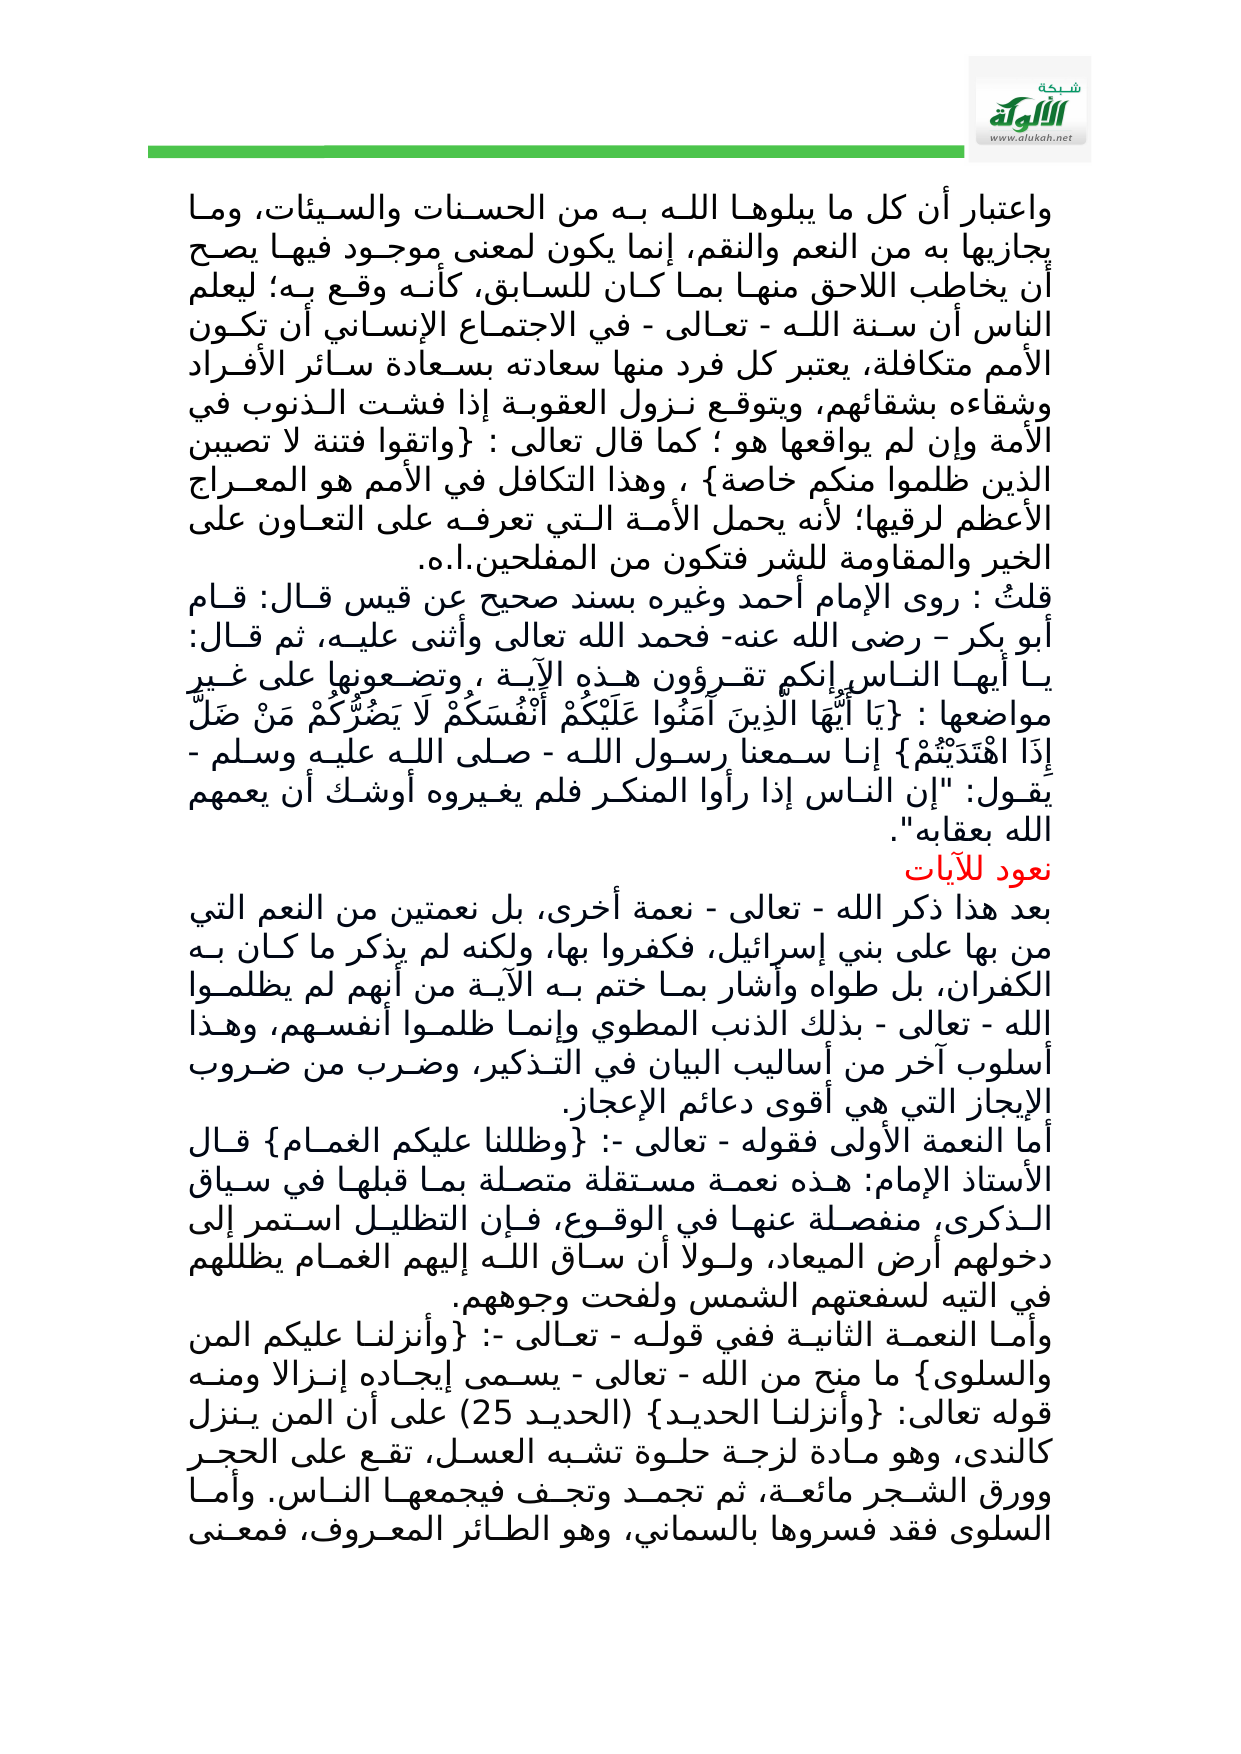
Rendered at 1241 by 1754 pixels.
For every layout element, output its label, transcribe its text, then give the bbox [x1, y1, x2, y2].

text أما النعمة الأولى فقوله - تعالى -: {وظللنا عليكم الغمام} قال الأستاذ الإمام: هذه نعمة مستقلة متصلة بما قبلها في سياق الذكرى، منفصلة عنها في الوقوع، فإن التظليل استمر إلى دخولهم أرض الميعاد، ولولا أن ساق الله إليهم الغمام يظللهم في التيه لسفعتهم الشمس ولفحت وجوههم. [187, 1121, 1053, 1316]
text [187, 1316, 1053, 1549]
text قلتُ : روى الإمام أحمد وغيره بسند صحيح عن قيس قال: قام أبو بكر – رضى الله عنه- فحمد الله تعالى وأثنى عليه، ثم قال: يا أيها الناس إنكم تقرؤون هذه الآية ، وتضعونها على غير مواضعها : {يَا أَيُّهَا الَّذِينَ آمَنُوا عَلَيْكُمْ أَنْفُسَكُمْ لَا يَضُرُّكُمْ مَنْ ضَلَّ إِذَا اهْتَدَيْتُمْ} إنا سمعنا رسول الله - صلى الله عليه وسلم - يقول: "إن الناس إذا رأوا المنكر فلم يغيروه أوشك أن يعمهم الله بعقابه". [187, 577, 1053, 849]
text بعد هذا ذكر الله - تعالى - نعمة أخرى، بل نعمتين من النعم التي من بها على بني إسرائيل، فكفروا بها، ولكنه لم يذكر ما كان به الكفران، بل طواه وأشار بما ختم به الآية من أنهم لم يظلموا الله - تعالى - بذلك الذنب المطوي وإنما ظلموا أنفسهم، وهذا أسلوب آخر من أساليب البيان في التذكير، وضرب من ضروب الإيجاز التي هي أقوى دعائم الإعجاز. [187, 888, 1053, 1121]
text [187, 158, 1053, 577]
text نعود للآيات [187, 849, 1053, 888]
